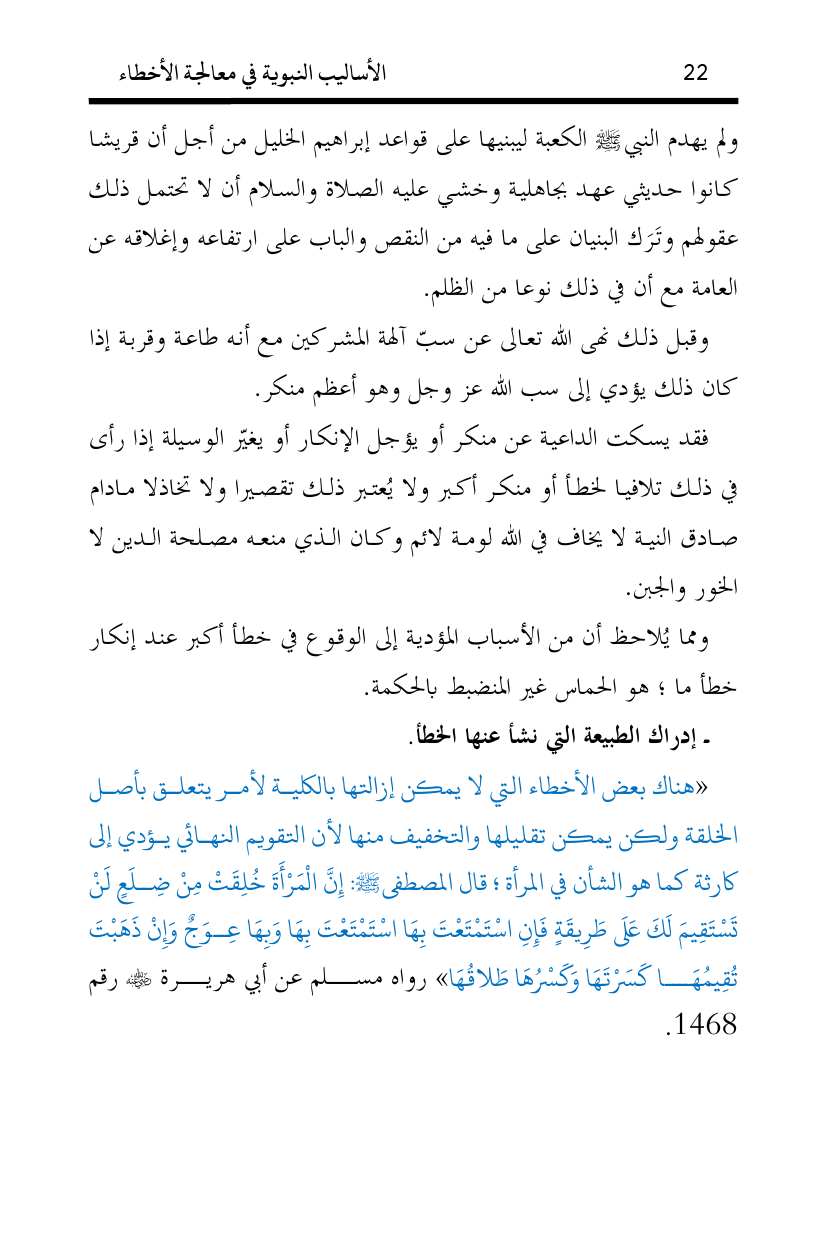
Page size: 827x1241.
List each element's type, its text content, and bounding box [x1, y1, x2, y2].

text وقبل ذلك نهى الله تعالى عن سبّ آلهة المشركين مع أنه طاعة وقربة إذا كان ذلك يؤدي إلى سب الله عز وجل وهو أعظم منكر. [89, 314, 738, 414]
text «هناك بعض الأخطاء التي لا يمكن إزالتها بالكلية لأمر يتعلق بأصل الخلقة ولكن يمكن تقليلها والتخفيف منها لأن التقويم النهائي يؤدي إلى كارثة كما هو الشأن في المرأة ؛ قال المصطفى ج: إِنَّ الْمَرْأَةَ خُلِقَتْ مِنْ ضِلَعٍ لَنْ تَسْتَقِيمَ لَكَ عَلَى طَرِيقَةٍ فَإِنِ اسْتَمْتَعْتَ بِهَا اسْتَمْتَعْتَ بِهَا وَبِهَا عِوَجٌ وَإِنْ ذَهَبْتَ تُقِيمُهَا كَسَرْتَهَا وَكَسْرُهَا طَلاقُهَا» رواه مسلم عن أبي هريرة س رقم 1468. [89, 762, 738, 1053]
text ــ إدراك الطبيعة التي نشأ عنها الخطأ. [89, 713, 738, 761]
text فقد يسكت الداعية عن منكر أو يؤجل الإنكار أو يغيّر الوسيلة إذا رأى في ذلك تلافيا لخطأ أو منكر أكبر ولا يُعتبر ذلك تقصيرا ولا تخاذلا مادام صادق النية لا يخاف في الله لومة لائم وكان الذي منعه مصلحة الدين لا الخور والجبن. [89, 414, 738, 613]
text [89, 115, 738, 314]
text ومما يُلاحظ أن من الأسباب المؤدية إلى الوقوع في خطأ أكبر عند إنكار خطأ ما ؛ هو الحماس غير المنضبط بالحكمة. [89, 614, 738, 713]
